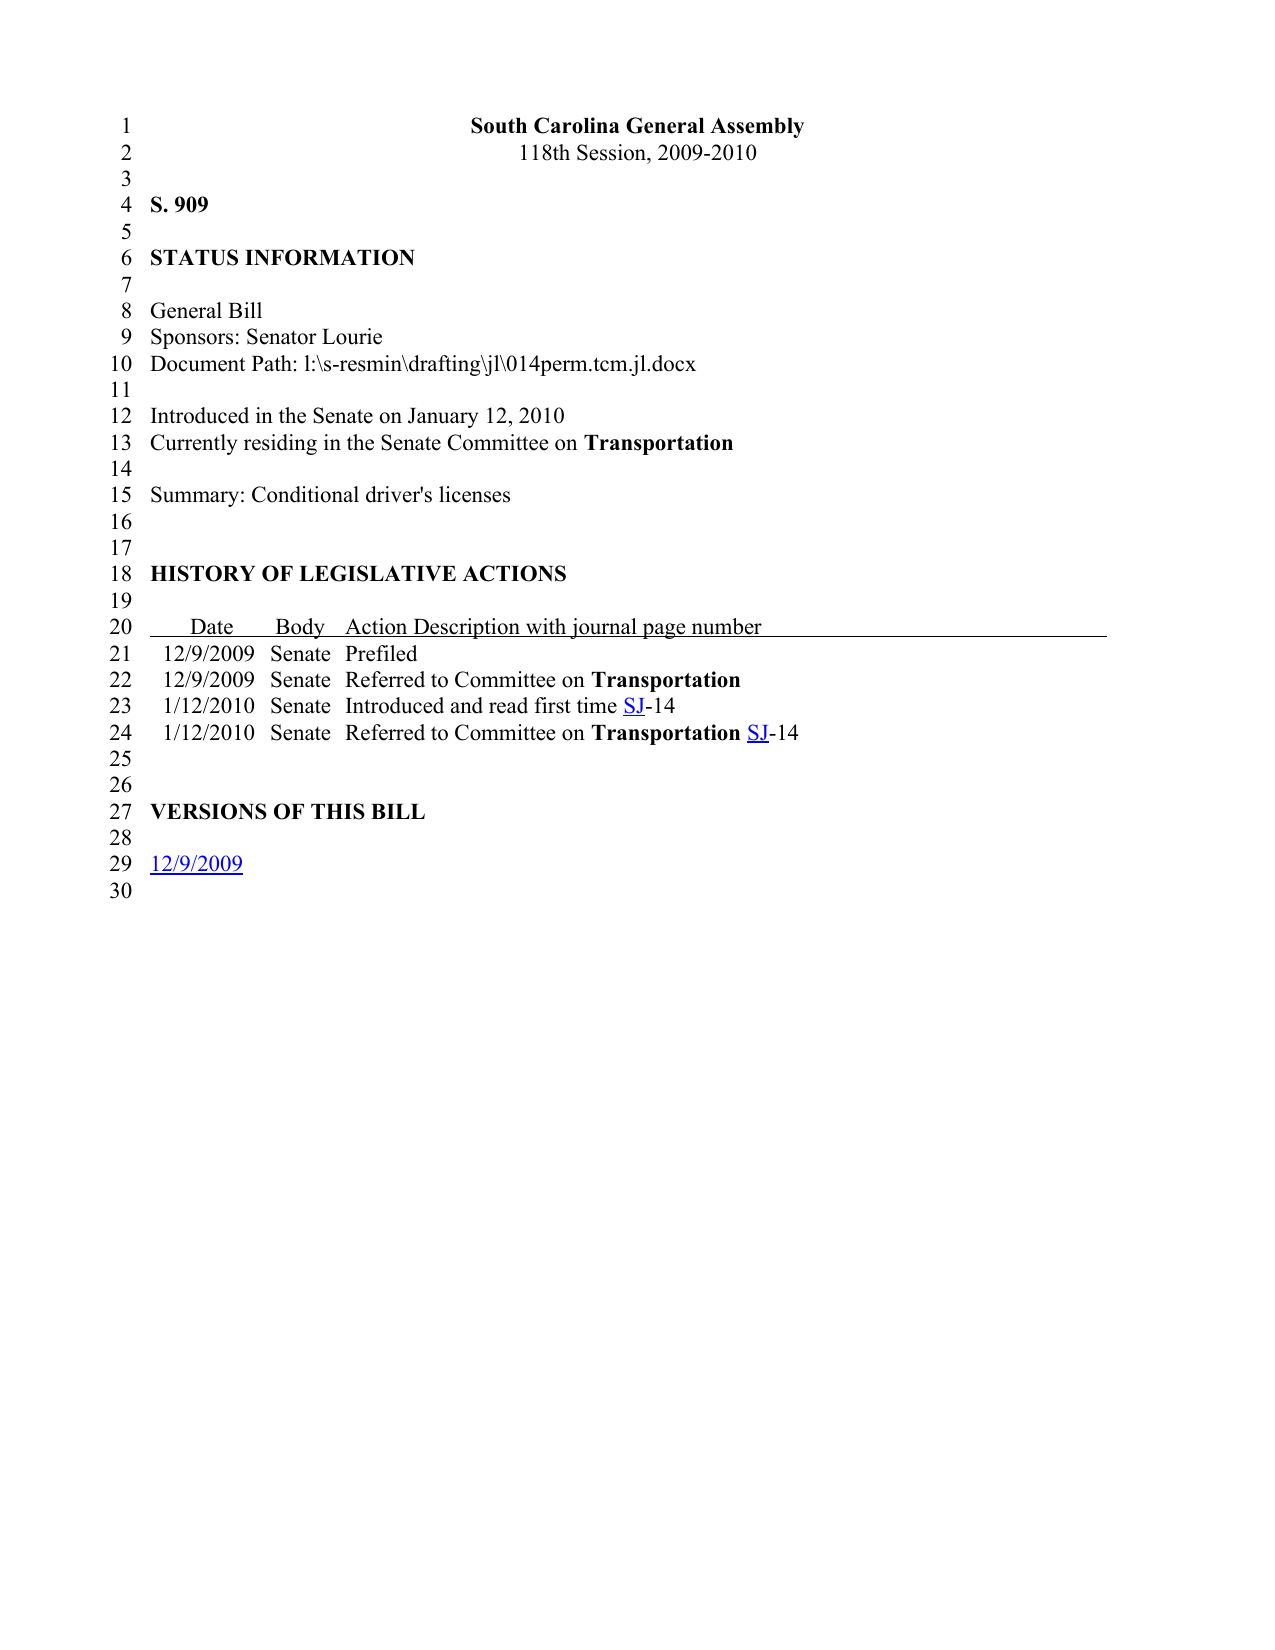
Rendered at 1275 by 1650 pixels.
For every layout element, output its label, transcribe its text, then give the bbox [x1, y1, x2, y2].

text 12/9/2009 Senate Referred to Committee on Transportation [150, 666, 1125, 692]
text Document Path: l:\s-resmin\drafting\jl\014perm.tcm.jl.docx [150, 350, 1125, 376]
text 118th Session, 2009-2010 [150, 139, 1125, 165]
text Summary: Conditional driver's licenses [150, 481, 1125, 508]
text Date Body Action Description with journal page number [150, 613, 1125, 639]
text HISTORY OF LEGISLATIVE ACTIONS [150, 561, 1125, 587]
text 1/12/2010 Senate Introduced and read first time SJ-14 [150, 692, 1125, 719]
text South Carolina General Assembly [150, 112, 1125, 139]
text 1/12/2010 Senate Referred to Committee on Transportation SJ-14 [150, 719, 1125, 745]
text STATUS INFORMATION [150, 244, 1125, 271]
text VERSIONS OF THIS BILL [150, 798, 1125, 824]
text 12/9/2009 [150, 850, 1125, 877]
text General Bill [150, 297, 1125, 323]
text Introduced in the Senate on January 12, 2010 [150, 402, 1125, 429]
text Currently residing in the Senate Committee on Transportation [150, 429, 1125, 455]
text S. 909 [150, 192, 1125, 218]
text 12/9/2009 Senate Prefiled [150, 639, 1125, 666]
text Sponsors: Senator Lourie [150, 323, 1125, 350]
